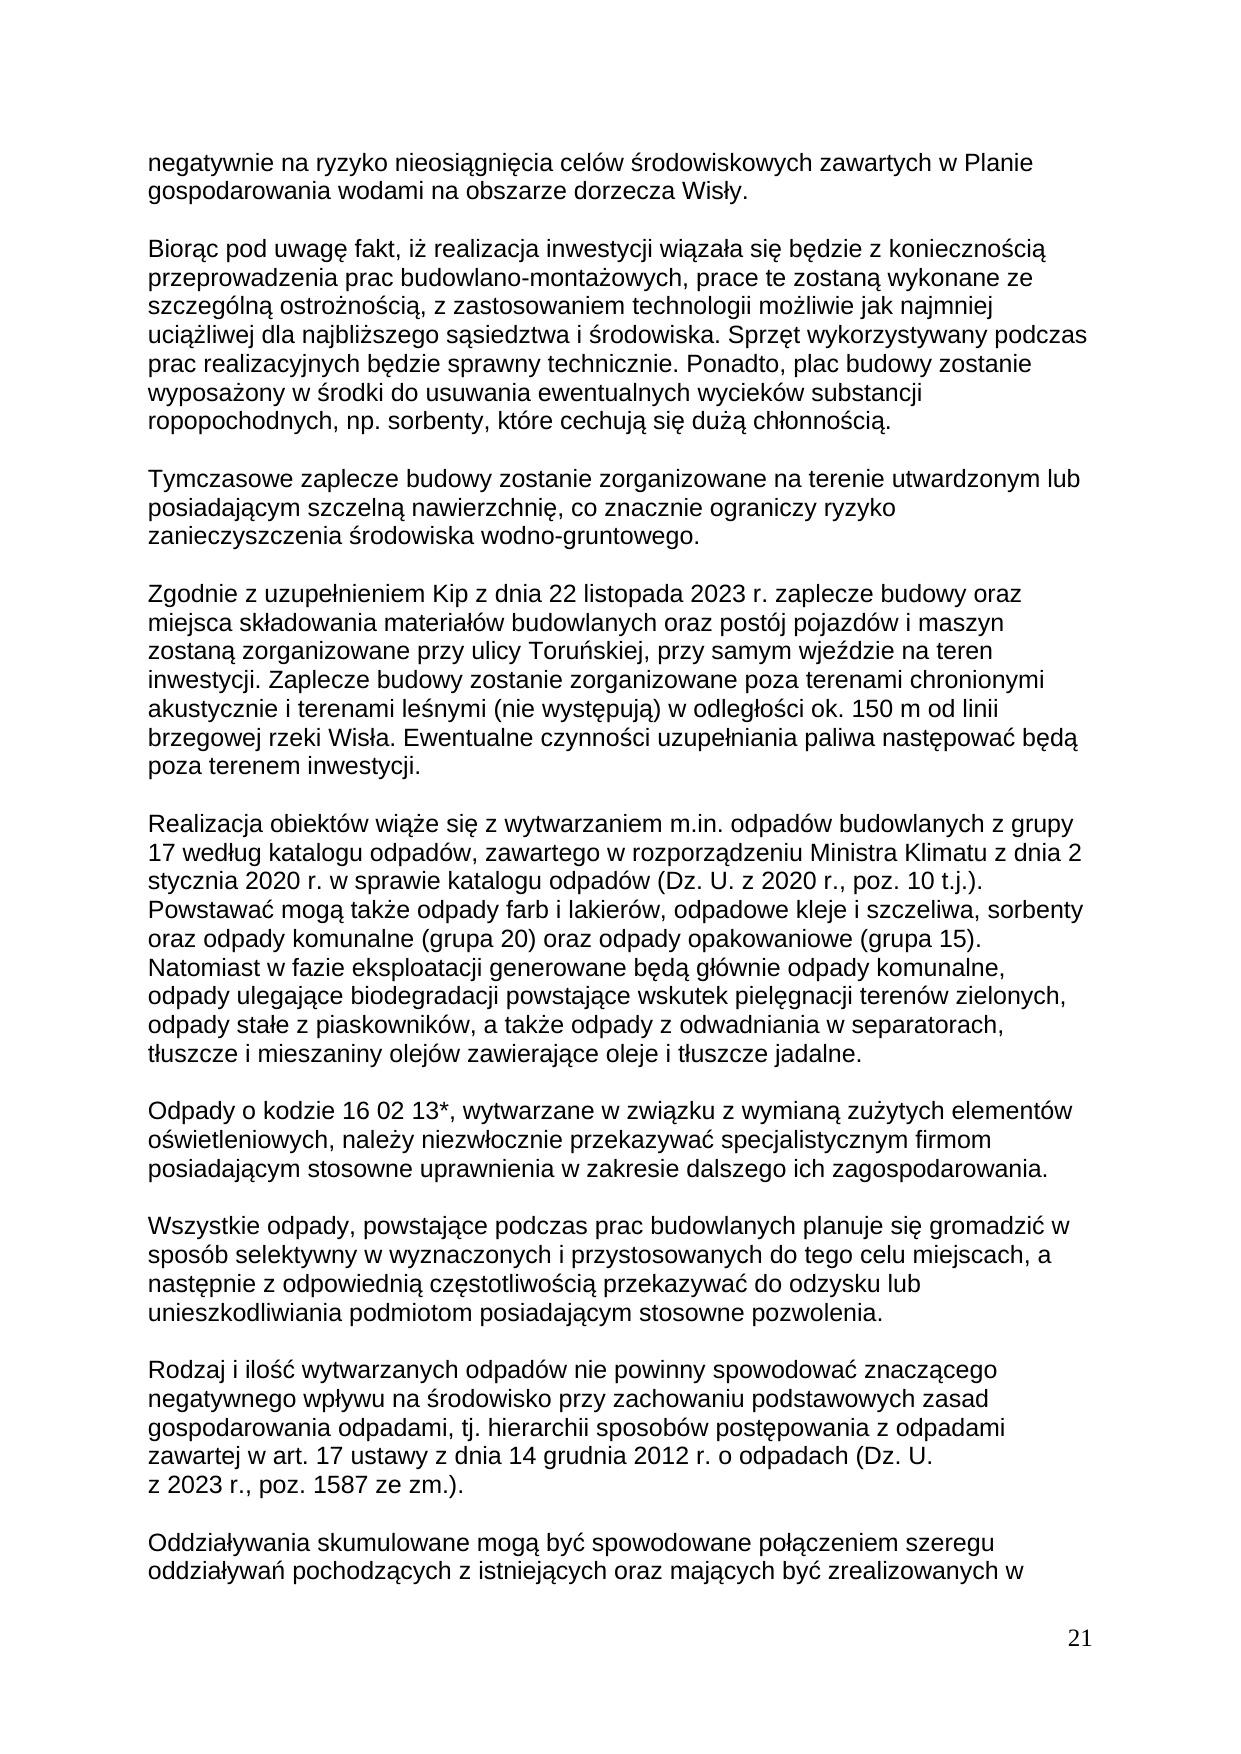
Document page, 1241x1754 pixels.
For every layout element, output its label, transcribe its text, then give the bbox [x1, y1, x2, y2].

text Rodzaj i ilość wytwarzanych odpadów nie powinny spowodować znaczącego negatywnego wpływu na środowisko przy zachowaniu podstawowych zasad gospodarowania odpadami, tj. hierarchii sposobów postępowania z odpadami zawartej w art. 17 ustawy z dnia 14 grudnia 2012 r. o odpadach (Dz. U. z 2023 r., poz. 1587 ze zm.). [148, 1355, 1093, 1499]
text Realizacja obiektów wiąże się z wytwarzaniem m.in. odpadów budowlanych z grupy 17 według katalogu odpadów, zawartego w rozporządzeniu Ministra Klimatu z dnia 2 stycznia 2020 r. w sprawie katalogu odpadów (Dz. U. z 2020 r., poz. 10 t.j.). Powstawać mogą także odpady farb i lakierów, odpadowe kleje i szczeliwa, sorbenty oraz odpady komunalne (grupa 20) oraz odpady opakowaniowe (grupa 15). Natomiast w fazie eksploatacji generowane będą głównie odpady komunalne, odpady ulegające biodegradacji powstające wskutek pielęgnacji terenów zielonych, odpady stałe z piaskowników, a także odpady z odwadniania w separatorach, tłuszcze i mieszaniny olejów zawierające oleje i tłuszcze jadalne. [148, 809, 1093, 1068]
text Zgodnie z uzupełnieniem Kip z dnia 22 listopada 2023 r. zaplecze budowy oraz miejsca składowania materiałów budowlanych oraz postój pojazdów i maszyn zostaną zorganizowane przy ulicy Toruńskiej, przy samym wjeździe na teren inwestycji. Zaplecze budowy zostanie zorganizowane poza terenami chronionymi akustycznie i terenami leśnymi (nie występują) w odległości ok. 150 m od linii brzegowej rzeki Wisła. Ewentualne czynności uzupełniania paliwa następować będą poza terenem inwestycji. [148, 579, 1093, 780]
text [148, 1528, 1093, 1585]
text Wszystkie odpady, powstające podczas prac budowlanych planuje się gromadzić w sposób selektywny w wyznaczonych i przystosowanych do tego celu miejscach, a następnie z odpowiednią częstotliwością przekazywać do odzysku lub unieszkodliwiania podmiotom posiadającym stosowne pozwolenia. [148, 1211, 1093, 1326]
text Biorąc pod uwagę fakt, iż realizacja inwestycji wiązała się będzie z koniecznością przeprowadzenia prac budowlano-montażowych, prace te zostaną wykonane ze szczególną ostrożnością, z zastosowaniem technologii możliwie jak najmniej uciążliwej dla najbliższego sąsiedztwa i środowiska. Sprzęt wykorzystywany podczas prac realizacyjnych będzie sprawny technicznie. Ponadto, plac budowy zostanie wyposażony w środki do usuwania ewentualnych wycieków substancji ropopochodnych, np. sorbenty, które cechują się dużą chłonnością. [148, 234, 1093, 435]
text Odpady o kodzie 16 02 13*, wytwarzane w związku z wymianą zużytych elementów oświetleniowych, należy niezwłocznie przekazywać specjalistycznym firmom posiadającym stosowne uprawnienia w zakresie dalszego ich zagospodarowania. [148, 1096, 1093, 1183]
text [148, 148, 1093, 205]
text Tymczasowe zaplecze budowy zostanie zorganizowane na terenie utwardzonym lub posiadającym szczelną nawierzchnię, co znacznie ograniczy ryzyko zanieczyszczenia środowiska wodno-gruntowego. [148, 464, 1093, 550]
